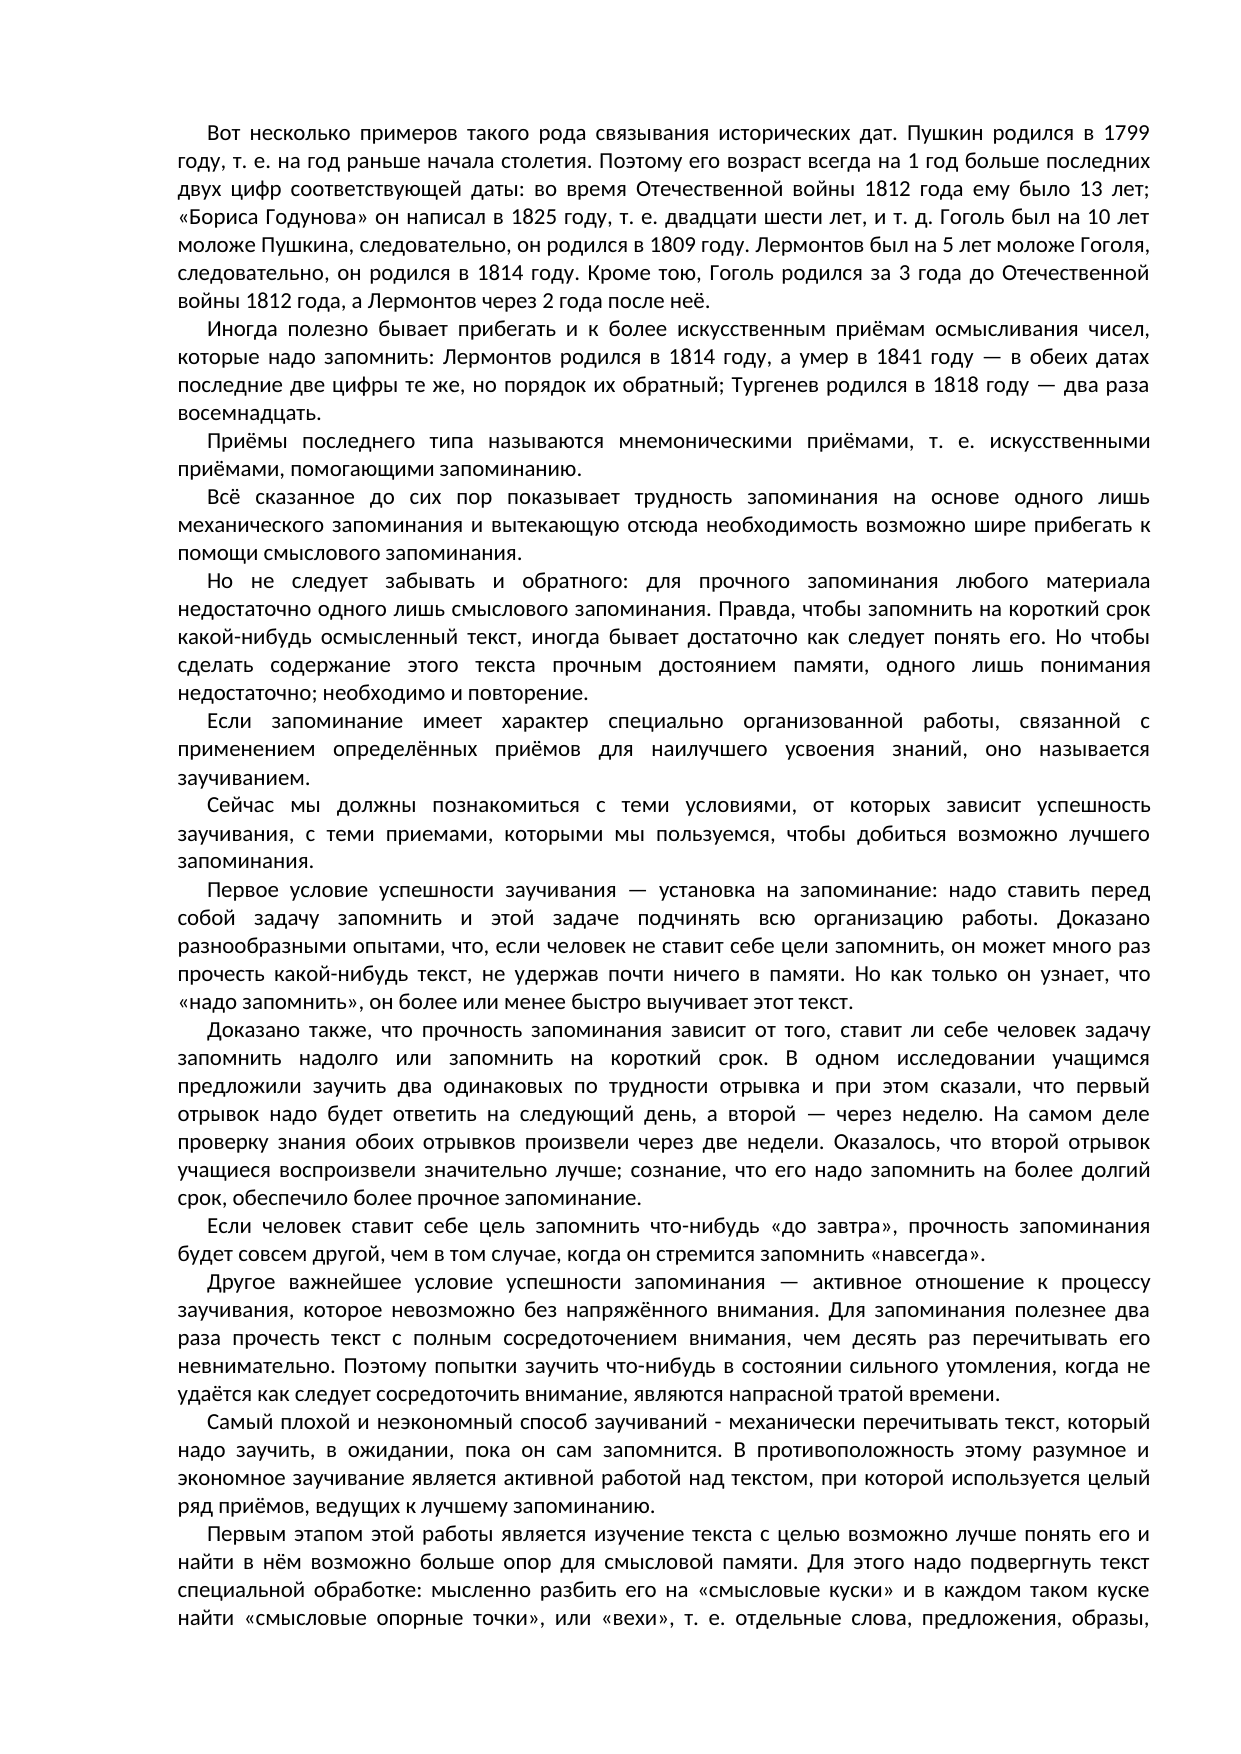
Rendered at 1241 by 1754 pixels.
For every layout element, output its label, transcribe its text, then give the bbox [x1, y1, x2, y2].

text Приёмы последнего типа называются мнемоническими приёмами, т. е. искусственными приёмами, помогающими запоминанию. [177, 426, 1152, 482]
text Самый плохой и неэкономный способ заучиваний - механически перечитывать текст, который надо заучить, в ожидании, пока он сам запомнится. В противоположность этому разумное и экономное заучивание является активной работой над текстом, при которой используется целый ряд приёмов, ведущих к лучшему запоминанию. [177, 1407, 1152, 1519]
text Всё сказанное до сих пор показывает трудность запоминания на основе одного лишь механического запоминания и вытекающую отсюда необходимость возможно шире прибегать к помощи смыслового запоминания. [177, 482, 1152, 566]
text Но не следует забывать и обратного: для прочного запоминания любого материала недостаточно одного лишь смыслового запоминания. Правда, чтобы запомнить на короткий срок какой-нибудь осмысленный текст, иногда бывает достаточно как следует понять его. Но чтобы сделать содержание этого текста прочным достоянием памяти, одного лишь понимания недостаточно; необходимо и повторение. [177, 566, 1152, 707]
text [177, 1519, 1152, 1631]
text Другое важнейшее условие успешности запоминания — активное отношение к процессу заучивания, которое невозможно без напряжённого внимания. Для запоминания полезнее два раза прочесть текст с полным сосредоточением внимания, чем десять раз перечитывать его невнимательно. Поэтому попытки заучить что-нибудь в состоянии сильного утомления, когда не удаётся как следует сосредоточить внимание, являются напрасной тратой времени. [177, 1267, 1152, 1407]
text Вот несколько примеров такого рода связывания исторических дат. Пушкин родился в 1799 году, т. е. на год раньше начала столетия. Поэтому его возраст всегда на 1 год больше последних двух цифр соответствующей даты: во время Отечественной войны 1812 года ему было 13 лет; «Бориса Годунова» он написал в 1825 году, т. е. двадцати шести лет, и т. д. Гоголь был на 10 лет моложе Пушкина, следовательно, он родился в 1809 году. Лермонтов был на 5 лет моложе Гоголя, следовательно, он родился в 1814 году. Кроме тою, Гоголь родился за 3 года до Отечественной войны 1812 года, а Лермонтов через 2 года после неё. [177, 118, 1152, 314]
text Сейчас мы должны познакомиться с теми условиями, от которых зависит успешность заучивания, с теми приемами, которыми мы пользуемся, чтобы добиться возможно лучшего запоминания. [177, 791, 1152, 875]
text Доказано также, что прочность запоминания зависит от того, ставит ли себе человек задачу запомнить надолго или запомнить на короткий срок. В одном исследовании учащимся предложили заучить два одинаковых по трудности отрывка и при этом сказали, что первый отрывок надо будет ответить на следующий день, а второй — через неделю. На самом деле проверку знания обоих отрывков произвели через две недели. Оказалось, что второй отрывок учащиеся воспроизвели значительно лучше; сознание, что его надо запомнить на более долгий срок, обеспечило более прочное запоминание. [177, 1015, 1152, 1211]
text Если человек ставит себе цель запомнить что-нибудь «до завтра», прочность запоминания будет совсем другой, чем в том случае, когда он стремится запомнить «навсегда». [177, 1211, 1152, 1267]
text Первое условие успешности заучивания — установка на запоминание: надо ставить перед собой задачу запомнить и этой задаче подчинять всю организацию работы. Доказано разнообразными опытами, что, если человек не ставит себе цели запомнить, он может много раз прочесть какой-нибудь текст, не удержав почти ничего в памяти. Но как только он узнает, что «надо запомнить», он более или менее быстро выучивает этот текст. [177, 875, 1152, 1015]
text Иногда полезно бывает прибегать и к более искусственным приёмам осмысливания чисел, которые надо запомнить: Лермонтов родился в 1814 году, а умер в 1841 году — в обеих датах последние две цифры те же, но порядок их обратный; Тургенев родился в 1818 году — два раза восемнадцать. [177, 314, 1152, 426]
text Если запоминание имеет характер специально организованной работы, связанной с применением определённых приёмов для наилучшего усвоения знаний, оно называется заучиванием. [177, 707, 1152, 791]
